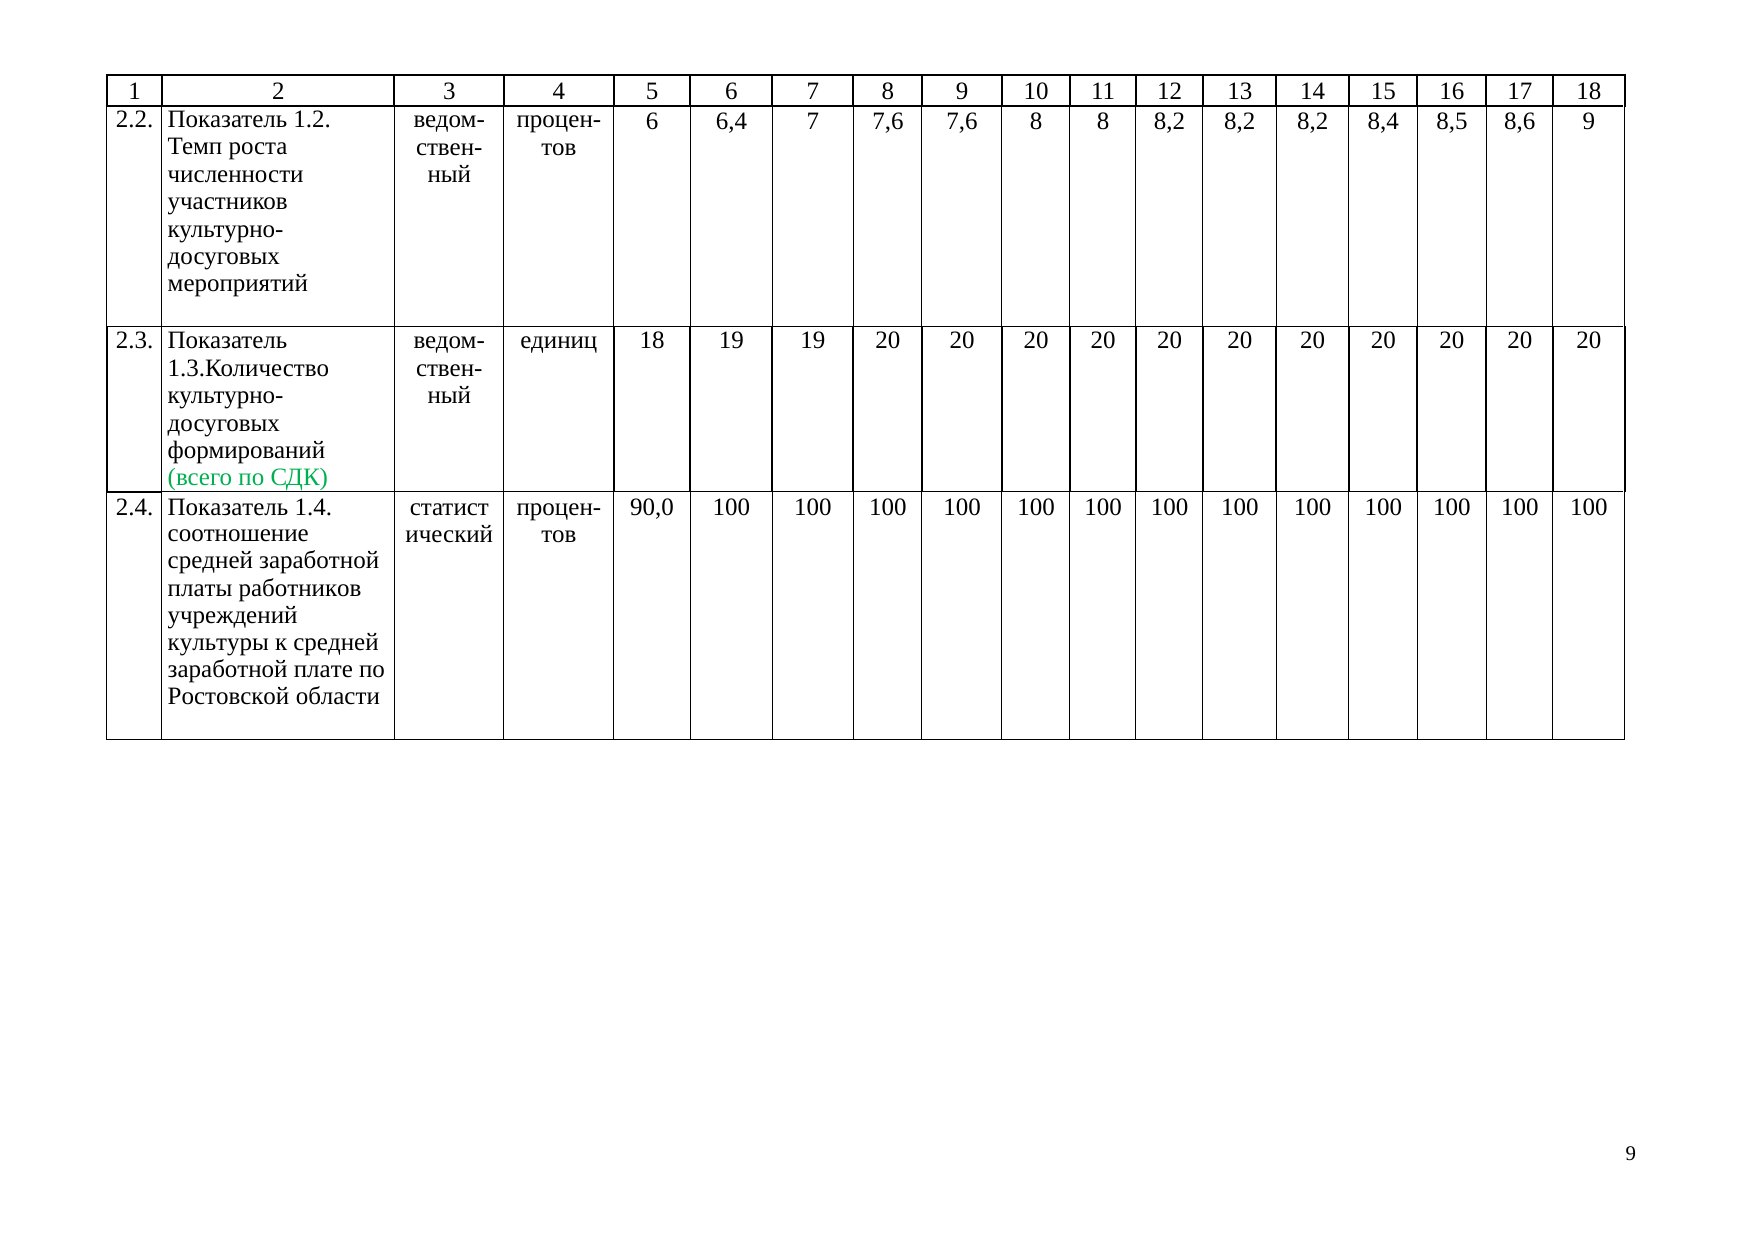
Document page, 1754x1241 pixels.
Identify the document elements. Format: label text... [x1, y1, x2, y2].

table_cell ведомственный [395, 107, 503, 326]
table_cell 90,0 [614, 492, 690, 738]
table_cell 2.2. [107, 107, 161, 326]
table_header 6 [691, 76, 771, 105]
table_cell 100 [1487, 492, 1552, 738]
table_cell 6 [614, 107, 690, 326]
table_cell 6,4 [691, 107, 772, 326]
table_cell 100 [922, 492, 1001, 738]
table_cell 18 [615, 327, 689, 491]
table_cell 20 [1204, 327, 1275, 491]
table_cell 100 [1553, 491, 1624, 738]
table_header 4 [505, 76, 613, 105]
table_cell 100 [1136, 492, 1202, 738]
table_cell 8 [1002, 107, 1069, 326]
table_cell статистический [395, 492, 503, 738]
table_header 2 [163, 76, 393, 105]
table_cell 7,6 [922, 107, 1001, 326]
table_cell 100 [1349, 492, 1417, 738]
table_header 14 [1277, 76, 1348, 105]
table_header 18 [1554, 76, 1624, 105]
table_cell 100 [1277, 492, 1348, 738]
table_cell 8,4 [1349, 107, 1417, 326]
table_cell 100 [1070, 492, 1135, 738]
table_cell 20 [1003, 327, 1069, 491]
table_cell 20 [923, 327, 1001, 491]
table_header 17 [1487, 76, 1552, 105]
table_cell 100 [773, 492, 853, 738]
table_header 11 [1071, 76, 1135, 105]
table_header 7 [773, 76, 852, 105]
table_header 12 [1137, 76, 1202, 105]
table_cell 8,2 [1136, 107, 1202, 326]
table_cell 100 [691, 492, 772, 738]
table_cell 100 [854, 492, 921, 738]
table_cell 100 [1418, 492, 1486, 738]
table_cell 9 [1553, 105, 1624, 326]
table_cell Показатель 1.4. соотношение средней заработной платы работников учреждений культуры к средней заработной плате по Ростовской области [162, 492, 394, 738]
table_cell 7 [773, 107, 853, 326]
table_cell 2.3. [108, 327, 161, 491]
table_cell 19 [773, 327, 852, 491]
table_header 1 [108, 76, 161, 105]
table_cell 7,6 [854, 107, 921, 326]
table_header 9 [923, 76, 1001, 105]
table_header 13 [1204, 76, 1275, 105]
table_header 3 [395, 76, 503, 105]
table_header 10 [1003, 76, 1069, 105]
table_cell 20 [1137, 327, 1202, 491]
table_header 8 [854, 76, 921, 105]
table_cell 20 [1350, 327, 1416, 491]
table_header 15 [1350, 76, 1416, 105]
table_cell 8,2 [1203, 107, 1276, 326]
table_header 16 [1418, 76, 1485, 105]
table_cell единиц [504, 327, 613, 491]
table_cell 8 [1070, 107, 1135, 326]
table_cell 20 [1554, 326, 1624, 491]
table_cell 19 [691, 327, 771, 491]
table_cell Показатель 1.3.Количество культурно-досуговых формирований (всего по СДК) [162, 327, 394, 491]
table_cell 20 [1071, 327, 1135, 491]
table_cell Показатель 1.2. Темп роста численности участников культурно-досуговых мероприятий [162, 107, 394, 326]
table_cell 20 [1418, 327, 1485, 491]
table_cell 20 [854, 327, 921, 491]
table_cell 8,6 [1487, 107, 1552, 326]
table_cell 8,5 [1418, 107, 1486, 326]
table_cell 20 [1277, 327, 1348, 491]
table_cell 8,2 [1277, 107, 1348, 326]
table_cell ведомственный [395, 327, 503, 491]
table_cell 2.4. [107, 493, 161, 738]
table_cell 100 [1002, 492, 1069, 738]
table_header 5 [615, 76, 689, 105]
table_cell 100 [1203, 492, 1276, 738]
table_cell 20 [1487, 327, 1552, 491]
table_cell процентов [504, 107, 613, 326]
table_cell процентов [504, 492, 613, 738]
